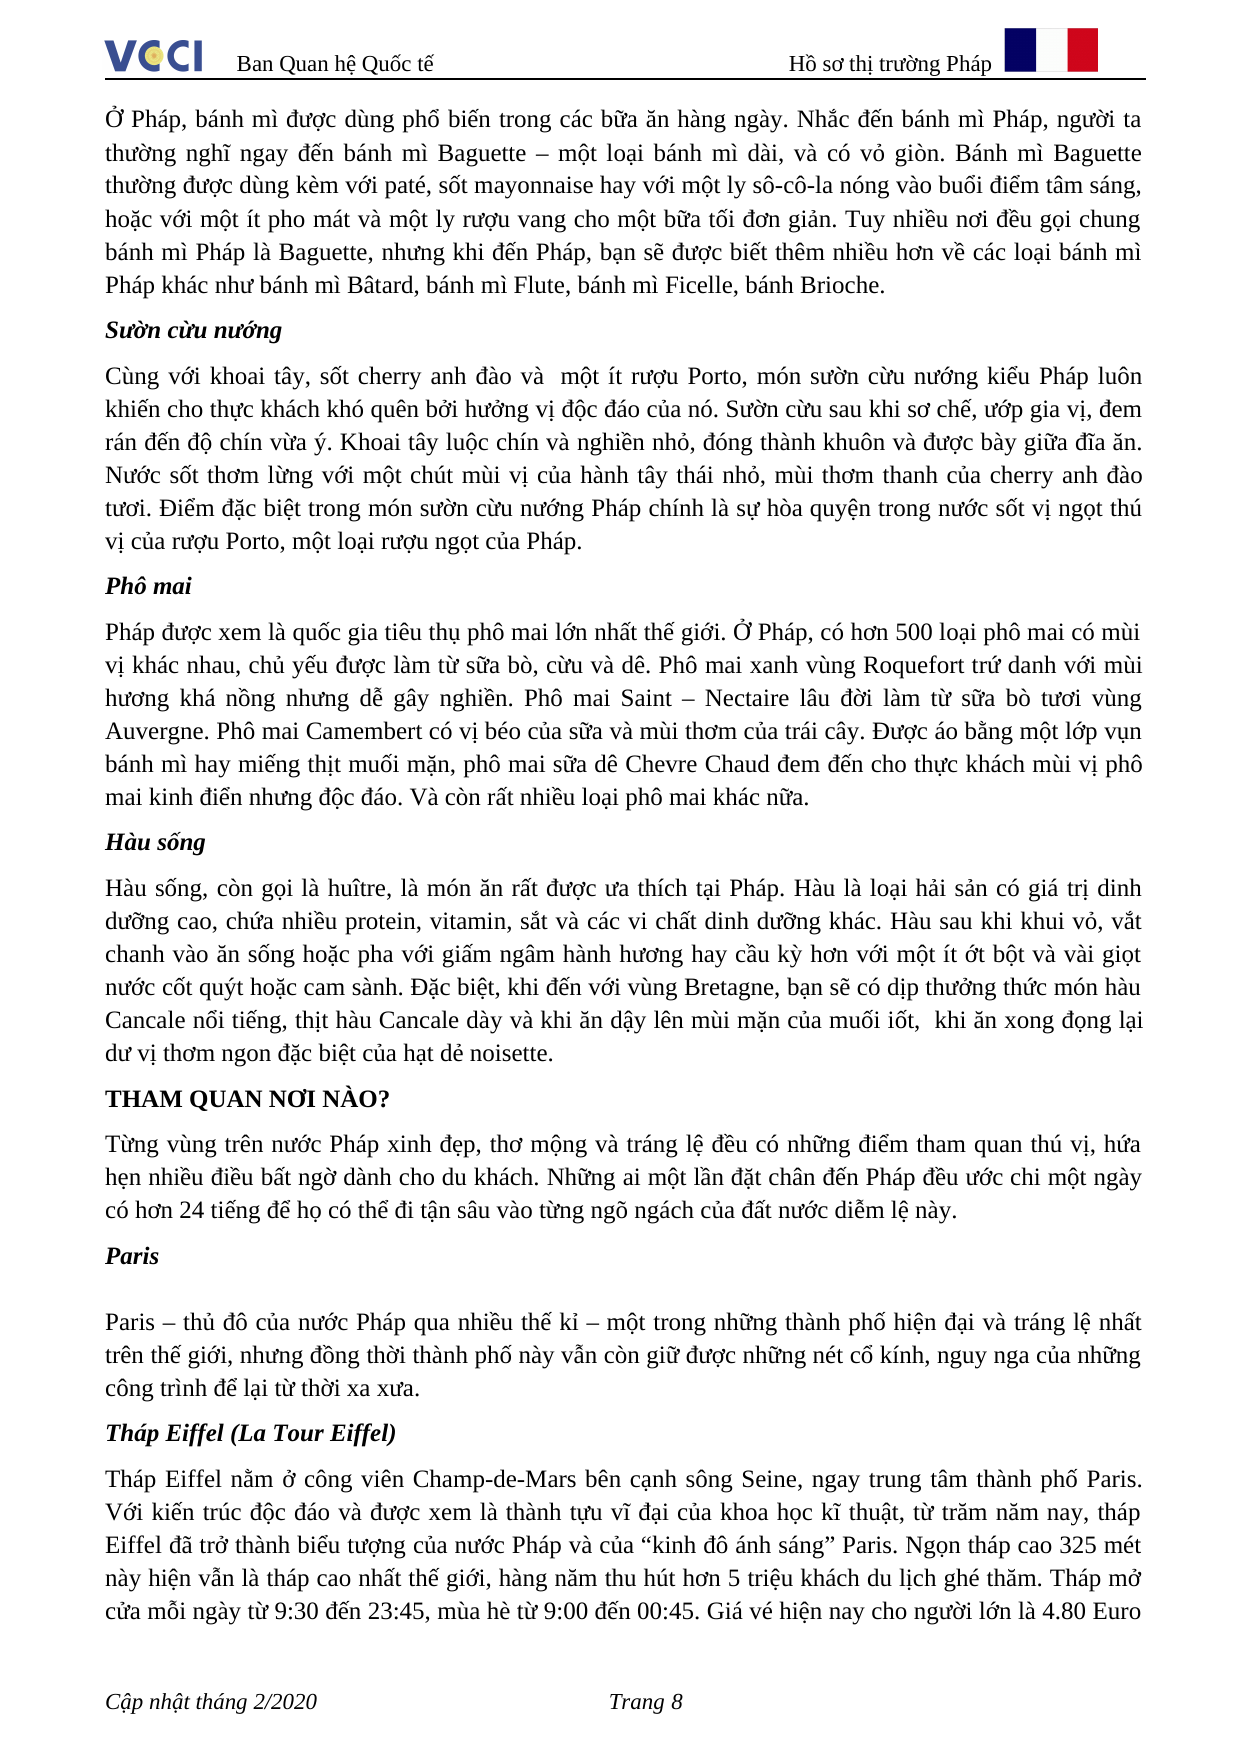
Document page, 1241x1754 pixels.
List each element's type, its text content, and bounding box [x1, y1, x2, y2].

text Phô mai [105, 571, 1144, 600]
picture [102, 40, 204, 73]
text Cùng với khoai tây, sốt cherry anh đào và một ít rượu Porto, món sườn cừu nướng kiểu Pháp luôn khiến cho thực khách khó quên bởi hưởng vị độc đáo của nó. Sườn cừu sau khi sơ chế, ướp gia vị, đem rán đến độ chín vừa ý. Khoai tây luộc chín và nghiền nhỏ, đóng thành khuôn và được bày giữa đĩa ăn. Nước sốt thơm lừng với một chút mùi vị của hành tây thái nhỏ, mùi thơm thanh của cherry anh đào tươi. Điểm đặc biệt trong món sườn cừu nướng Pháp chính là sự hòa quyện trong nước sốt vị ngọt thú vị của rượu Porto, một loại rượu ngọt của Pháp. [105, 361, 1144, 554]
text Từng vùng trên nước Pháp xinh đẹp, thơ mộng và tráng lệ đều có những điểm tham quan thú vị, hứa hẹn nhiều điều bất ngờ dành cho du khách. Những ai một lần đặt chân đến Pháp đều ước chi một ngày có hơn 24 tiếng để họ có thể đi tận sâu vào từng ngõ ngách của đất nước diễm lệ này. [105, 1129, 1144, 1224]
text Sườn cừu nướng [105, 315, 1144, 344]
text Paris Paris – thủ đô của nước Pháp qua nhiều thế kỉ – một trong những thành phố hiện đại và tráng lệ nhất trên thế giới, nhưng đồng thời thành phố này vẫn còn giữ được những nét cổ kính, nguy nga của những công trình để lại từ thời xa xưa. [105, 1241, 1144, 1402]
text Hàu sống [105, 827, 1144, 856]
text Hàu sống, còn gọi là huître, là món ăn rất được ưa thích tại Pháp. Hàu là loại hải sản có giá trị dinh dưỡng cao, chứa nhiều protein, vitamin, sắt và các vi chất dinh dưỡng khác. Hàu sau khi khui vỏ, vắt chanh vào ăn sống hoặc pha với giấm ngâm hành hương hay cầu kỳ hơn với một ít ớt bột và vài giọt nước cốt quýt hoặc cam sành. Đặc biệt, khi đến với vùng Bretagne, bạn sẽ có dịp thưởng thức món hàu Cancale nổi tiếng, thịt hàu Cancale dày và khi ăn dậy lên mùi mặn của muối iốt, khi ăn xong đọng lại dư vị thơm ngon đặc biệt của hạt dẻ noisette. [105, 873, 1144, 1067]
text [105, 1464, 1144, 1625]
picture [1004, 28, 1098, 72]
text Pháp được xem là quốc gia tiêu thụ phô mai lớn nhất thế giới. Ở Pháp, có hơn 500 loại phô mai có mùi vị khác nhau, chủ yếu được làm từ sữa bò, cừu và dê. Phô mai xanh vùng Roquefort trứ danh với mùi hương khá nồng nhưng dễ gây nghiền. Phô mai Saint – Nectaire lâu đời làm từ sữa bò tươi vùng Auvergne. Phô mai Camembert có vị béo của sữa và mùi thơm của trái cây. Được áo bằng một lớp vụn bánh mì hay miếng thịt muối mặn, phô mai sữa dê Chevre Chaud đem đến cho thực khách mùi vị phô mai kinh điển nhưng độc đáo. Và còn rất nhiều loại phô mai khác nữa. [105, 617, 1144, 811]
text Ở Pháp, bánh mì được dùng phổ biến trong các bữa ăn hàng ngày. Nhắc đến bánh mì Pháp, người ta thường nghĩ ngay đến bánh mì Baguette – một loại bánh mì dài, và có vỏ giòn. Bánh mì Baguette thường được dùng kèm với paté, sốt mayonnaise hay với một ly sô-cô-la nóng vào buổi điểm tâm sáng, hoặc với một ít pho mát và một ly rượu vang cho một bữa tối đơn giản. Tuy nhiều nơi đều gọi chung bánh mì Pháp là Baguette, nhưng khi đến Pháp, bạn sẽ được biết thêm nhiều hơn về các loại bánh mì Pháp khác như bánh mì Bâtard, bánh mì Flute, bánh mì Ficelle, bánh Brioche. [105, 104, 1144, 298]
text Tháp Eiffel (La Tour Eiffel) [105, 1418, 1144, 1447]
text THAM QUAN NƠI NÀO? [105, 1084, 1144, 1112]
